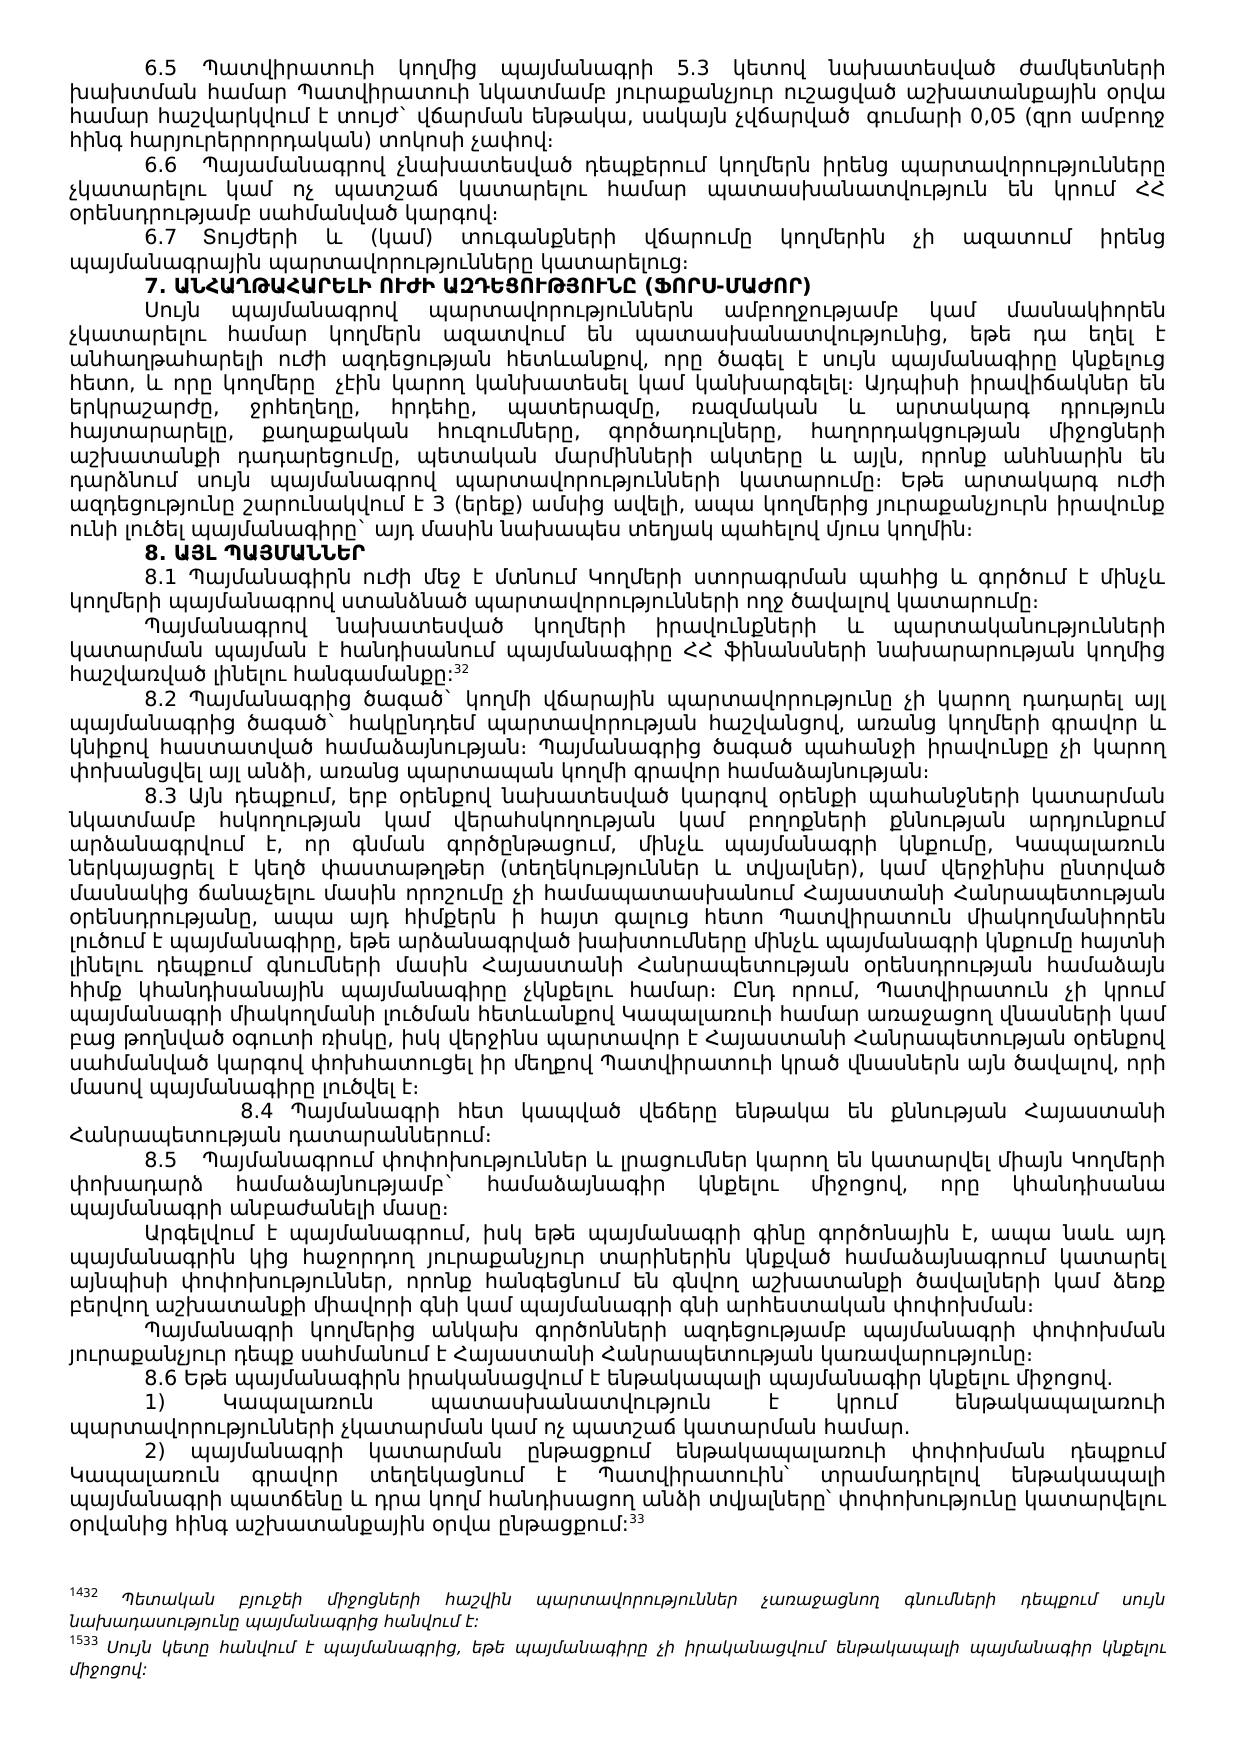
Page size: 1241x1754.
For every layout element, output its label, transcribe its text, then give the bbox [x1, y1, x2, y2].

text Արգելվում է պայմանագրում, իսկ եթե պայմանագրի գինը գործոնային է, ապա նաև այդ պայմանագրին կից հաջորդող յուրաքանչյուր տարիներին կնքված համաձայնագրում կատարել այնպիսի փոփոխություններ, որոնք հանգեցնում են գնվող աշխատանքի ծավալների կամ ձեռք բերվող աշխատանքի միավորի գնի կամ պայմանագրի գնի արհեստական փոփոխման։ [69, 1221, 1167, 1318]
text 8.4 Պայմանագրի հետ կապված վեճերը ենթակա են քննության Հայաստանի Հանրապետության դատարաններում։ [69, 1099, 1167, 1148]
text 6.5 Պատվիրատուի կողմից պայմանագրի 5.3 կետով նախատեսված ժամկետների խախտման համար Պատվիրատուի նկատմամբ յուրաքանչյուր ուշացված աշխատանքային օրվա համար հաշվարկվում է տույժ` վճարման ենթակա, սակայն չվճարված գումարի 0,05 (զրո ամբողջ հինգ հարյուրերրորդական) տոկոսի չափով։ [69, 56, 1167, 153]
text 8.3 Այն դեպքում, երբ օրենքով նախատեսված կարգով օրենքի պահանջների կատարման նկատմամբ հսկողության կամ վերահսկողության կամ բողոքների քննության արդյունքում արձանագրվում է, որ գնման գործընթացում, մինչև պայմանագրի կնքումը, Կապալառուն ներկայացրել է կեղծ փաստաթղթեր (տեղեկություններ և տվյալներ), կամ վերջինիս ընտրված մասնակից ճանաչելու մասին որոշումը չի համապատասխանում Հայաստանի Հանրապետության օրենսդրությանը, ապա այդ հիմքերն ի հայտ գալուց հետո Պատվիրատուն միակողմանիորեն լուծում է պայմանագիրը, եթե արձանագրված խախտումները մինչև պայմանագրի կնքումը հայտնի լինելու դեպքում գնումների մասին Հայաստանի Հանրապետության օրենսդրության համաձայն հիմք կհանդիսանային պայմանագիրը չկնքելու համար։ Ընդ որում, Պատվիրատուն չի կրում պայմանագրի միակողմանի լուծման հետևանքով Կապալառուի համար առաջացող վնասների կամ բաց թողնված օգուտի ռիսկը, իսկ վերջինս պարտավոր է Հայաստանի Հանրապետության օրենքով սահմանված կարգով փոխհատուցել իր մեղքով Պատվիրատուի կրած վնասներն այն ծավալով, որի մասով պայմանագիրը լուծվել է։ [69, 784, 1167, 1099]
text 8.5 Պայմանագրում փոփոխություններ և լրացումներ կարող են կատարվել միայն Կողմերի փոխադարձ համաձայնությամբ` համաձայնագիր կնքելու միջոցով, որը կհանդիսանա պայմանագրի անբաժանելի մասը։ [69, 1148, 1167, 1221]
text 8.1 Պայմանագիրն ուժի մեջ է մտնում Կողմերի ստորագրման պահից և գործում է մինչև կողմերի պայմանագրով ստանձնած պարտավորությունների ողջ ծավալով կատարումը։ [69, 565, 1167, 614]
text 8. ԱՅԼ ՊԱՅՄԱՆՆԵՐ [69, 541, 1167, 565]
text Սույն պայմանագրով պարտավորություններն ամբողջությամբ կամ մասնակիորեն չկատարելու համար կողմերն ազատվում են պատասխանատվությունից, եթե դա եղել է անհաղթահարելի ուժի ազդեցության հետևանքով, որը ծագել է սույն պայմանագիրը կնքելուց հետո, և որը կողմերը չէին կարող կանխատեսել կամ կանխարգելել։ Այդպիսի իրավիճակներ են երկրաշարժը, ջրհեղեղը, հրդեհը, պատերազմը, ռազմական և արտակարգ դրություն հայտարարելը, քաղաքական հուզումները, գործադուլները, հաղորդակցության միջոցների աշխատանքի դադարեցումը, պետական մարմինների ակտերը և այլն, որոնք անհնարին են դարձնում սույն պայմանագրով պարտավորությունների կատարումը։ Եթե արտակարգ ուժի ազդեցությունը շարունակվում է 3 (երեք) ամսից ավելի, ապա կողմերից յուրաքանչյուրն իրավունք ունի լուծել պայմանագիրը` այդ մասին նախապես տեղյակ պահելով մյուս կողմին։ [69, 298, 1167, 541]
text Պայմանագրով նախատեսված կողմերի իրավունքների և պարտականությունների կատարման պայման է հանդիսանում պայմանագիրը ՀՀ ֆինանսների նախարարության կողմից հաշվառված լինելու հանգամանքը:32 [69, 614, 1167, 687]
text Պայմանագրի կողմերից անկախ գործոնների ազդեցությամբ պայմանագրի փոփոխման յուրաքանչյուր դեպք սահմանում է Հայաստանի Հանրապետության կառավարությունը։ [69, 1318, 1167, 1366]
text 7. ԱՆՀԱՂԹԱՀԱՐԵԼԻ ՈՒԺԻ ԱԶԴԵՑՈՒԹՅՈՒՆԸ (ՖՈՐՍ-ՄԱԺՈՐ) [69, 274, 1167, 298]
text 1) Կապալառուն պատասխանատվություն է կրում ենթակապալառուի պարտավորությունների չկատարման կամ ոչ պատշաճ կատարման համար. [69, 1390, 1167, 1439]
text 8.2 Պայմանագրից ծագած` կողմի վճարային պարտավորությունը չի կարող դադարել այլ պայմանագրից ծագած` հակընդդեմ պարտավորության հաշվանցով, առանց կողմերի գրավոր և կնիքով հաստատված համաձայնության։ Պայմանագրից ծագած պահանջի իրավունքը չի կարող փոխանցվել այլ անձի, առանց պարտապան կողմի գրավոր համաձայնության։ [69, 687, 1167, 784]
text 8.6 Եթե պայմանագիրն իրականացվում է ենթակապալի պայմանագիր կնքելու միջոցով. [69, 1366, 1167, 1390]
text 6.7 Տույժերի և (կամ) տուգանքների վճարումը կողմերին չի ազատում իրենց պայմանագրային պարտավորությունները կատարելուց։ [69, 225, 1167, 274]
text 6.6 Պայամանագրով չնախատեսված դեպքերում կողմերն իրենց պարտավորությունները չկատարելու կամ ոչ պատշաճ կատարելու համար պատասխանատվություն են կրում ՀՀ օրենսդրությամբ սահմանված կարգով։ [69, 153, 1167, 225]
text 2) պայմանագրի կատարման ընթացքում ենթակապալառուի փոփոխման դեպքում Կապալառուն գրավոր տեղեկացնում է Պատվիրատուին՝ տրամադրելով ենթակապալի պայմանագրի պատճենը և դրա կողմ հանդիսացող անձի տվյալները՝ փոփոխությունը կատարվելու օրվանից հինգ աշխատանքային օրվա ընթացքում:33 [69, 1439, 1167, 1536]
